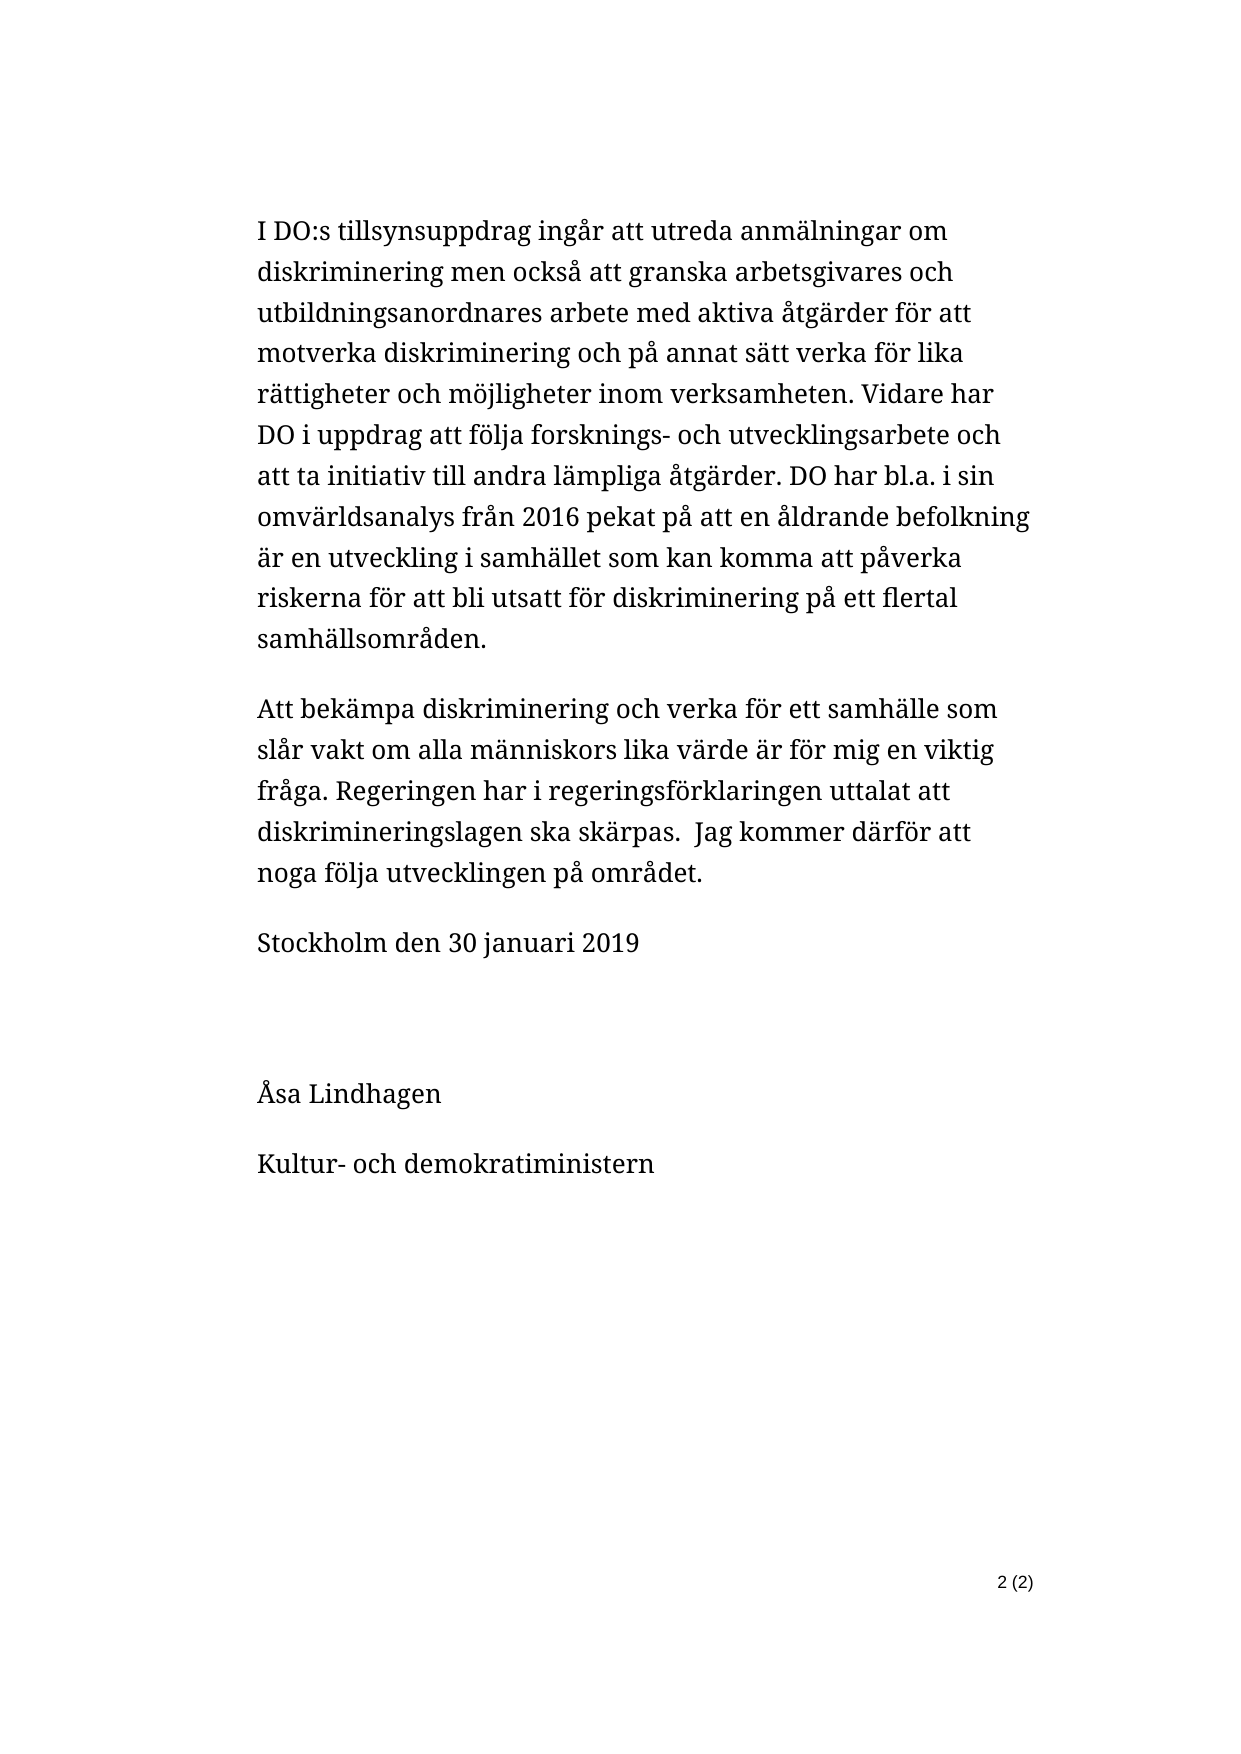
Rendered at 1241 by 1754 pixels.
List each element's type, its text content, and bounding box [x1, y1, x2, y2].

text Att bekämpa diskriminering och verka för ett samhälle som slår vakt om alla människors lika värde är för mig en viktig fråga. Regeringen har i regeringsförklaringen uttalat att diskrimineringslagen ska skärpas. Jag kommer därför att noga följa utvecklingen på området. [257, 691, 1033, 890]
text Stockholm den [257, 924, 1033, 960]
text I DO:s tillsynsuppdrag ingår att utreda anmälningar om diskriminering men också att granska arbetsgivares och utbildningsanordnares arbete med aktiva åtgärder för att motverka diskriminering och på annat sätt verka för lika rättigheter och möjligheter inom verksamheten. Vidare har DO i uppdrag att följa forsknings- och utvecklingsarbete och att ta initiativ till andra lämpliga åtgärder. DO har bl.a. i sin omvärldsanalys från 2016 pekat på att en åldrande befolkning är en utveckling i samhället som kan komma att påverka riskerna för att bli utsatt för diskriminering på ett flertal samhällsområden. [257, 213, 1033, 656]
